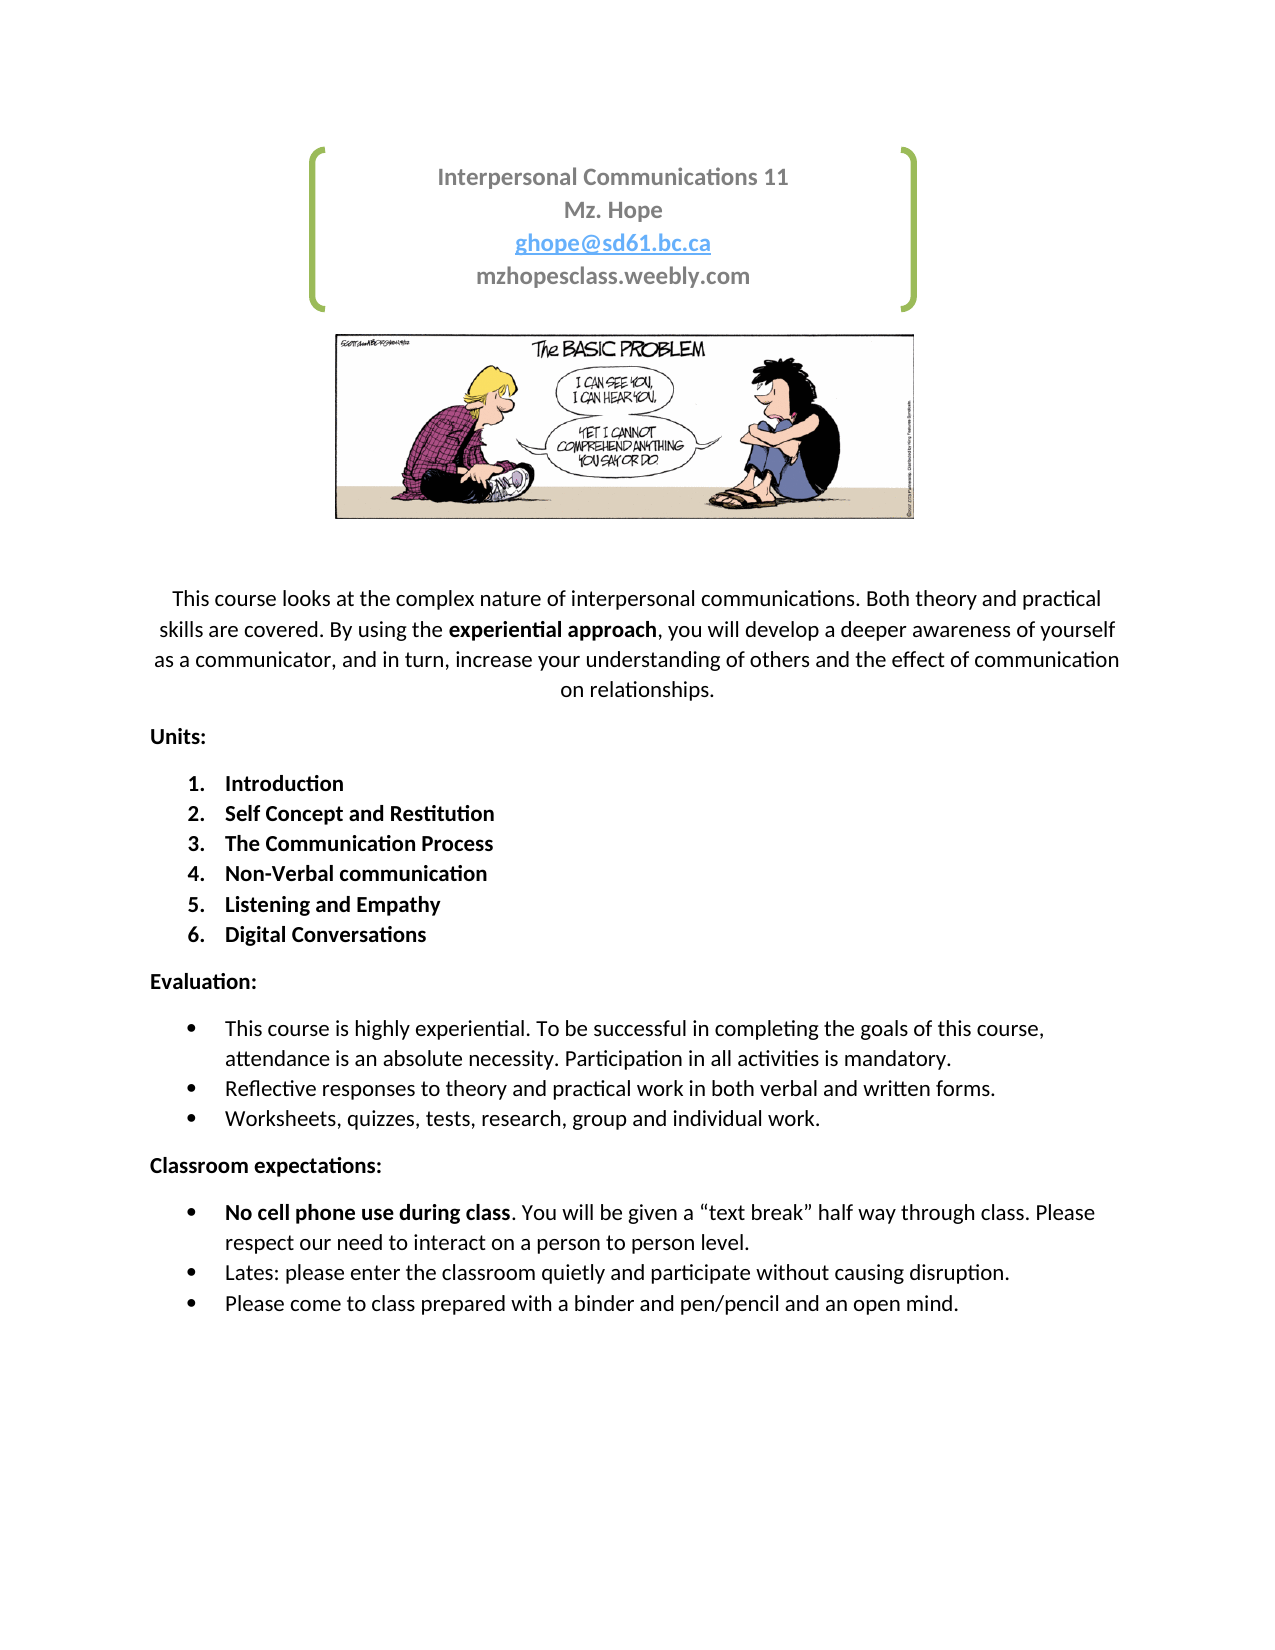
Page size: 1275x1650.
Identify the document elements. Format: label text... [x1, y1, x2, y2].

picture [335, 334, 914, 519]
list Please come to class prepared with a binder and pen/pencil and an open mind. [187, 1289, 1125, 1317]
list No cell phone use during class. You will be given a “text break” half way through class. Please respect our need to interact on a person to person level. [187, 1198, 1125, 1256]
list Non-Verbal communication [187, 859, 1125, 887]
text Evaluation: [150, 967, 1125, 995]
text This course looks at the complex nature of interpersonal communications. Both theory and practical skills are covered. By using the experiential approach, you will develop a deeper awareness of yourself as a communicator, and in turn, increase your understanding of others and the effect of communication on relationships. [150, 584, 1125, 703]
list The Communication Process [187, 829, 1125, 857]
text Classroom expectations: [150, 1151, 1125, 1179]
list Listening and Empathy [187, 890, 1125, 918]
list Reflective responses to theory and practical work in both verbal and written forms. [187, 1074, 1125, 1102]
list Worksheets, quizzes, tests, research, group and individual work. [187, 1104, 1125, 1132]
list Introduction [187, 769, 1125, 797]
list This course is highly experiential. To be successful in completing the goals of this course, attendance is an absolute necessity. Participation in all activities is mandatory. [187, 1014, 1125, 1072]
list Digital Conversations [187, 920, 1125, 948]
list Self Concept and Restitution [187, 799, 1125, 827]
text Units: [150, 722, 1125, 750]
list Lates: please enter the classroom quietly and participate without causing disruption. [187, 1258, 1125, 1286]
